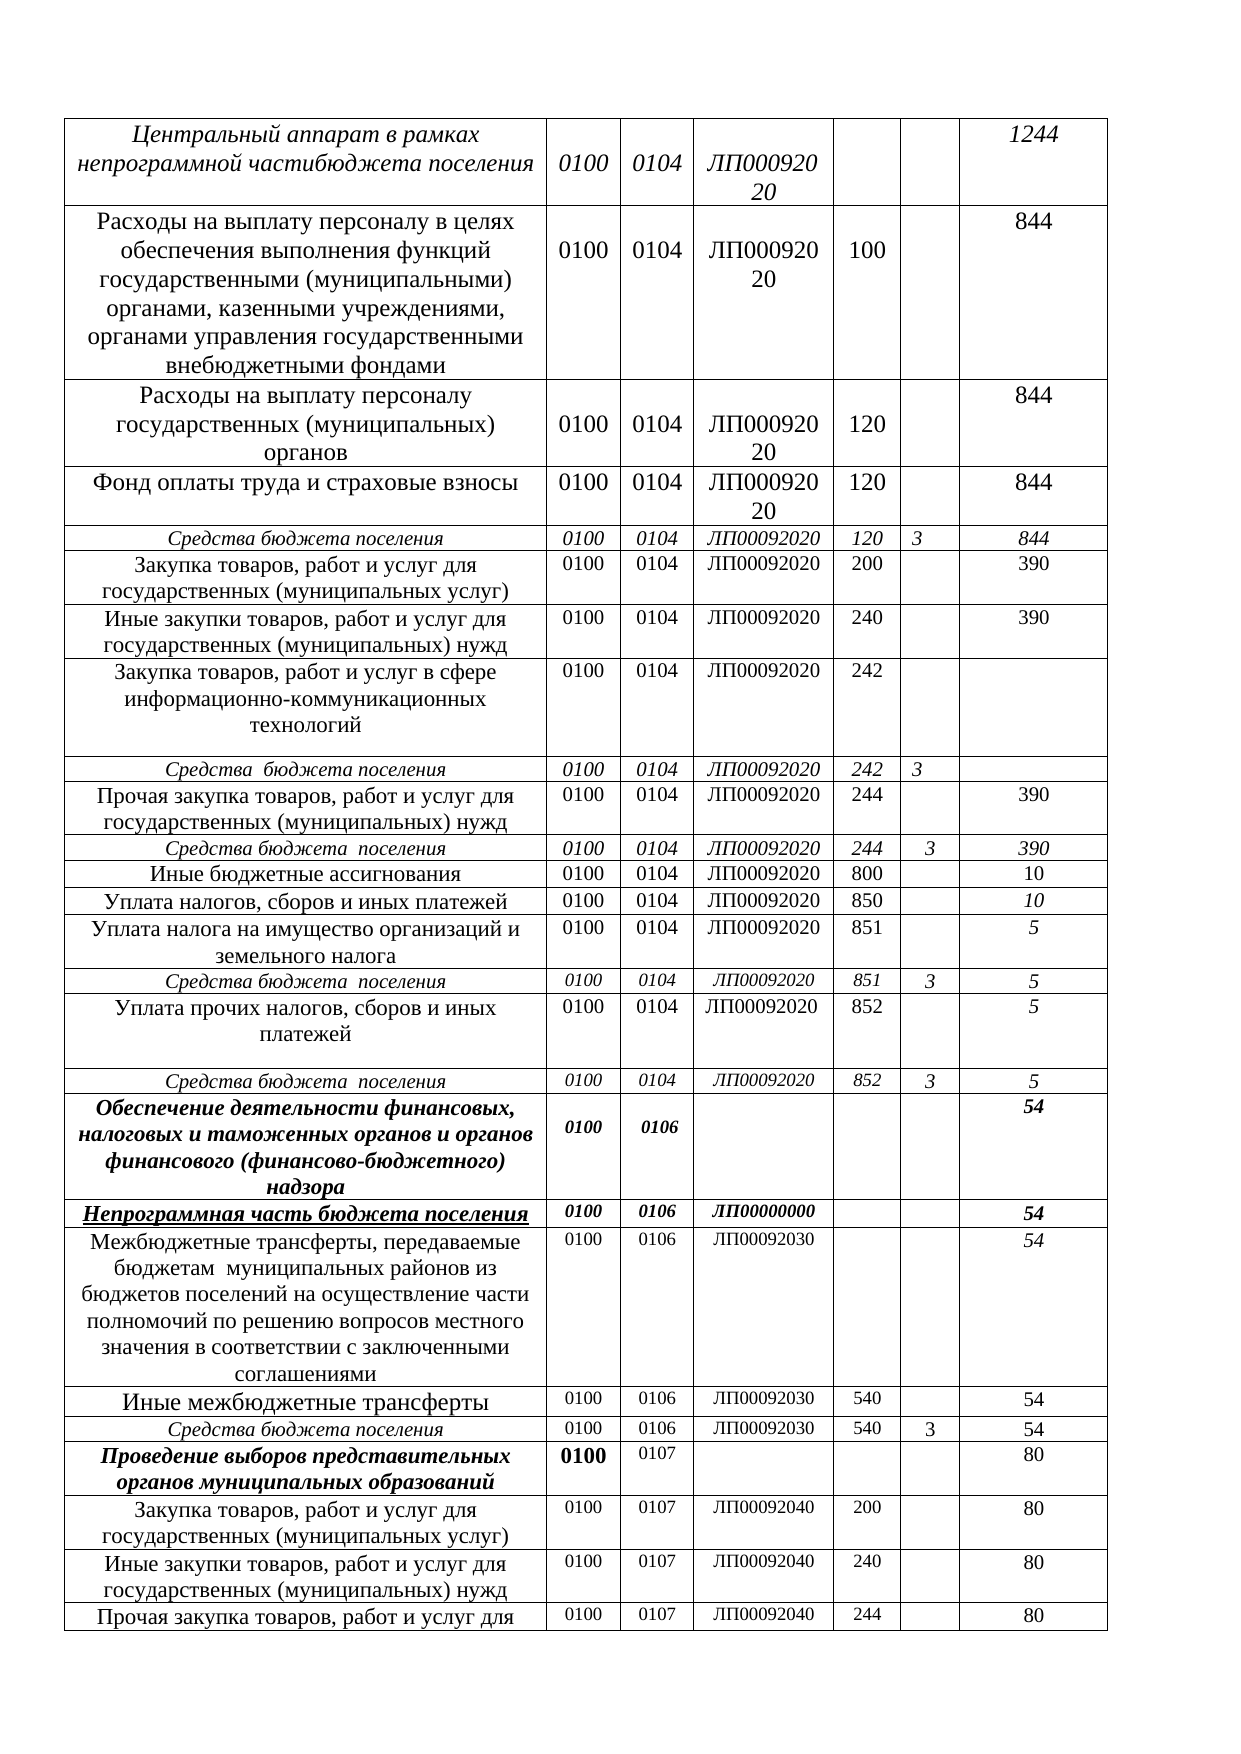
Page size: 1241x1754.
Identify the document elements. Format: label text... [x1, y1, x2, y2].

table_cell 0104 [621, 994, 693, 1068]
table_cell Средства бюджета поселения [65, 1069, 546, 1093]
table_cell 120 [834, 467, 900, 525]
table_cell [901, 1094, 959, 1199]
table_cell 844 [960, 380, 1107, 466]
table_cell [834, 1094, 900, 1199]
table_cell 0104 [621, 206, 693, 379]
table_cell [834, 1442, 900, 1495]
table_cell [901, 380, 959, 466]
table_cell 3 [901, 1417, 959, 1441]
table_cell 0100 [547, 969, 620, 993]
table_cell ЛП00092020 [694, 380, 833, 466]
table_cell 0106 [621, 1200, 693, 1227]
table_cell Обеспечение деятельности финансовых, налоговых и таможенных органов и органов финансового (финансово-бюджетного) надзора [65, 1094, 546, 1199]
table_cell 100 [834, 206, 900, 379]
table_cell 0100 [547, 757, 620, 781]
table_cell 0107 [621, 1550, 693, 1602]
table_cell 240 [834, 605, 900, 657]
table_cell ЛП00092020 [694, 605, 833, 657]
table_cell [901, 1228, 959, 1386]
table_cell Иные межбюджетные трансферты [65, 1387, 546, 1416]
table_cell 0100 [547, 994, 620, 1068]
table_cell 0100 [547, 1417, 620, 1441]
table_cell ЛП00092020 [694, 467, 833, 525]
table_cell [901, 915, 959, 968]
table_cell ЛП00092020 [694, 969, 833, 993]
table_cell 0104 [621, 551, 693, 604]
table_cell 0104 [621, 861, 693, 887]
table_cell 5 [960, 915, 1107, 968]
table_cell [960, 757, 1107, 781]
table_cell [901, 119, 959, 205]
table_cell 3 [901, 969, 959, 993]
table_cell 851 [834, 969, 900, 993]
table_cell [834, 1200, 900, 1227]
table_cell 80 [960, 1550, 1107, 1602]
table_cell 0100 [547, 526, 620, 550]
table_cell Прочая закупка товаров, работ и услуг для государственных (муниципальных) нужд [65, 782, 546, 834]
table_cell Межбюджетные трансферты, передаваемые бюджетам муниципальных районов из бюджетов поселений на осуществление части полномочий по решению вопросов местного значения в соответствии с заключенными соглашениями [65, 1228, 546, 1386]
table_cell [901, 1200, 959, 1227]
table_cell Уплата прочих налогов, сборов и иных платежей [65, 994, 546, 1068]
table_cell 0106 [621, 1387, 693, 1416]
table_cell [694, 1442, 833, 1495]
table_cell 0100 [547, 119, 620, 205]
table_cell ЛП00092040 [694, 1603, 833, 1630]
table_cell 0104 [621, 888, 693, 914]
table_cell 0104 [621, 659, 693, 756]
table_cell [901, 1496, 959, 1548]
table_cell 0100 [547, 1228, 620, 1386]
table_cell 0100 [547, 605, 620, 657]
table_cell 0100 [547, 551, 620, 604]
table_cell 390 [960, 782, 1107, 834]
table_cell [901, 994, 959, 1068]
table_cell 844 [960, 467, 1107, 525]
table_cell 54 [960, 1417, 1107, 1441]
table_cell 850 [834, 888, 900, 914]
table_cell 0106 [621, 1417, 693, 1441]
table_cell 0107 [621, 1496, 693, 1548]
table_cell 80 [960, 1603, 1107, 1630]
table_cell 852 [834, 994, 900, 1068]
table_cell 0104 [621, 782, 693, 834]
table_cell 0100 [547, 659, 620, 756]
table_cell 0100 [547, 467, 620, 525]
table_cell 0107 [621, 1442, 693, 1495]
table_cell 852 [834, 1069, 900, 1093]
table_cell 0100 [547, 1094, 620, 1199]
table_cell Иные бюджетные ассигнования [65, 861, 546, 887]
table_cell 0104 [621, 757, 693, 781]
table_cell 80 [960, 1442, 1107, 1495]
table_cell ЛП00092020 [694, 206, 833, 379]
table_cell 0104 [621, 605, 693, 657]
table_cell 0100 [547, 1603, 620, 1630]
table_cell 540 [834, 1417, 900, 1441]
table_cell 244 [834, 1603, 900, 1630]
table_cell ЛП00000000 [694, 1200, 833, 1227]
table_cell 0104 [621, 526, 693, 550]
table_cell ЛП00092020 [694, 994, 833, 1068]
table_cell 0100 [547, 1496, 620, 1548]
table_cell 3 [901, 757, 959, 781]
table_cell 0104 [621, 119, 693, 205]
table_cell ЛП00092040 [694, 1550, 833, 1602]
table_cell Закупка товаров, работ и услуг для государственных (муниципальных услуг) [65, 1496, 546, 1548]
table_cell 1244 [960, 119, 1107, 205]
table_cell 0100 [547, 835, 620, 859]
table_cell 0104 [621, 1069, 693, 1093]
table_cell 0100 [547, 1550, 620, 1602]
table_cell ЛП00092020 [694, 888, 833, 914]
table_cell 844 [960, 526, 1107, 550]
table_cell 120 [834, 526, 900, 550]
table_cell 10 [960, 861, 1107, 887]
table_cell [901, 1550, 959, 1602]
table_cell ЛП00092020 [694, 551, 833, 604]
table_cell 5 [960, 1069, 1107, 1093]
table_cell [65, 1603, 546, 1630]
table_cell ЛП00092020 [694, 915, 833, 968]
table_cell 0107 [621, 1603, 693, 1630]
table_cell 390 [960, 551, 1107, 604]
table_cell 0100 [547, 380, 620, 466]
table_cell 200 [834, 551, 900, 604]
table_cell 0104 [621, 380, 693, 466]
table_cell 120 [834, 380, 900, 466]
table_cell 0100 [547, 1387, 620, 1416]
table_cell Закупка товаров, работ и услуг для государственных (муниципальных услуг) [65, 551, 546, 604]
table_cell 54 [960, 1200, 1107, 1227]
table_cell ЛП00092020 [694, 659, 833, 756]
table_cell ЛП00092030 [694, 1387, 833, 1416]
table_cell 540 [834, 1387, 900, 1416]
table_cell Центральный аппарат в рамках непрограммной частибюджета поселения [65, 119, 546, 205]
table_cell 0100 [547, 915, 620, 968]
table_cell ЛП00092030 [694, 1228, 833, 1386]
table_cell 242 [834, 659, 900, 756]
table_cell 0100 [547, 1442, 620, 1495]
table_cell 0100 [547, 888, 620, 914]
table_cell ЛП00092020 [694, 757, 833, 781]
table_cell 0104 [621, 467, 693, 525]
table_cell 10 [960, 888, 1107, 914]
table_cell 0100 [547, 782, 620, 834]
table_cell Средства бюджета поселения [65, 1417, 546, 1441]
table_cell 54 [960, 1228, 1107, 1386]
table_cell 3 [901, 526, 959, 550]
table_cell Средства бюджета поселения [65, 969, 546, 993]
table_cell ЛП00092040 [694, 1496, 833, 1548]
table_cell Закупка товаров, работ и услуг в сфере информационно-коммуникационных технологий [65, 659, 546, 756]
table_cell 5 [960, 994, 1107, 1068]
table_cell Расходы на выплату персоналу государственных (муниципальных) органов [65, 380, 546, 466]
table_cell [960, 659, 1107, 756]
table_cell [901, 861, 959, 887]
table_cell [901, 888, 959, 914]
table_cell 0104 [621, 969, 693, 993]
table_cell ЛП00092020 [694, 526, 833, 550]
table_cell 80 [960, 1496, 1107, 1548]
table_cell 0100 [547, 1200, 620, 1227]
table_cell ЛП00092020 [694, 861, 833, 887]
table_cell 0100 [547, 206, 620, 379]
table_cell [834, 119, 900, 205]
table_cell 800 [834, 861, 900, 887]
table_cell 851 [834, 915, 900, 968]
table_cell Средства бюджета поселения [65, 835, 546, 859]
table_cell 390 [960, 835, 1107, 859]
table_cell 244 [834, 782, 900, 834]
table_cell ЛП00092020 [694, 1069, 833, 1093]
table_cell Уплата налога на имущество организаций и земельного налога [65, 915, 546, 968]
table_cell Средства бюджета поселения [65, 526, 546, 550]
table_cell [901, 467, 959, 525]
table_cell 0104 [621, 835, 693, 859]
table_cell 390 [960, 605, 1107, 657]
table_cell Иные закупки товаров, работ и услуг для государственных (муниципальных) нужд [65, 605, 546, 657]
table_cell 0106 [621, 1094, 693, 1199]
table_cell ЛП00092020 [694, 782, 833, 834]
table_cell [901, 1442, 959, 1495]
table_cell [694, 1094, 833, 1199]
table_cell Средства бюджета поселения [65, 757, 546, 781]
table_cell Расходы на выплату персоналу в целях обеспечения выполнения функций государственными (муниципальными) органами, казенными учреждениями, органами управления государственными внебюджетными фондами [65, 206, 546, 379]
table_cell Фонд оплаты труда и страховые взносы [65, 467, 546, 525]
table_cell 244 [834, 835, 900, 859]
table_cell [901, 551, 959, 604]
table_cell [901, 1603, 959, 1630]
table_cell 54 [960, 1387, 1107, 1416]
table_cell [901, 659, 959, 756]
table_cell Иные закупки товаров, работ и услуг для государственных (муниципальных) нужд [65, 1550, 546, 1602]
table_cell ЛП00092020 [694, 835, 833, 859]
table_cell 242 [834, 757, 900, 781]
table_cell 200 [834, 1496, 900, 1548]
table_cell 0106 [621, 1228, 693, 1386]
table_cell 0104 [621, 915, 693, 968]
table_cell [901, 206, 959, 379]
table_cell [901, 1387, 959, 1416]
table_cell Проведение выборов представительных органов муниципальных образований [65, 1442, 546, 1495]
table_cell 54 [960, 1094, 1107, 1199]
table_cell 844 [960, 206, 1107, 379]
table_cell Непрограммная часть бюджета поселения [65, 1200, 546, 1227]
table_cell [901, 782, 959, 834]
table_cell ЛП00092030 [694, 1417, 833, 1441]
table_cell 0100 [547, 861, 620, 887]
table_cell 5 [960, 969, 1107, 993]
table_cell [901, 605, 959, 657]
table_cell 240 [834, 1550, 900, 1602]
table_cell 3 [901, 835, 959, 859]
table_cell ЛП00092020 [694, 119, 833, 205]
table_cell Уплата налогов, сборов и иных платежей [65, 888, 546, 914]
table_cell 0100 [547, 1069, 620, 1093]
table_cell 3 [901, 1069, 959, 1093]
table_cell [834, 1228, 900, 1386]
